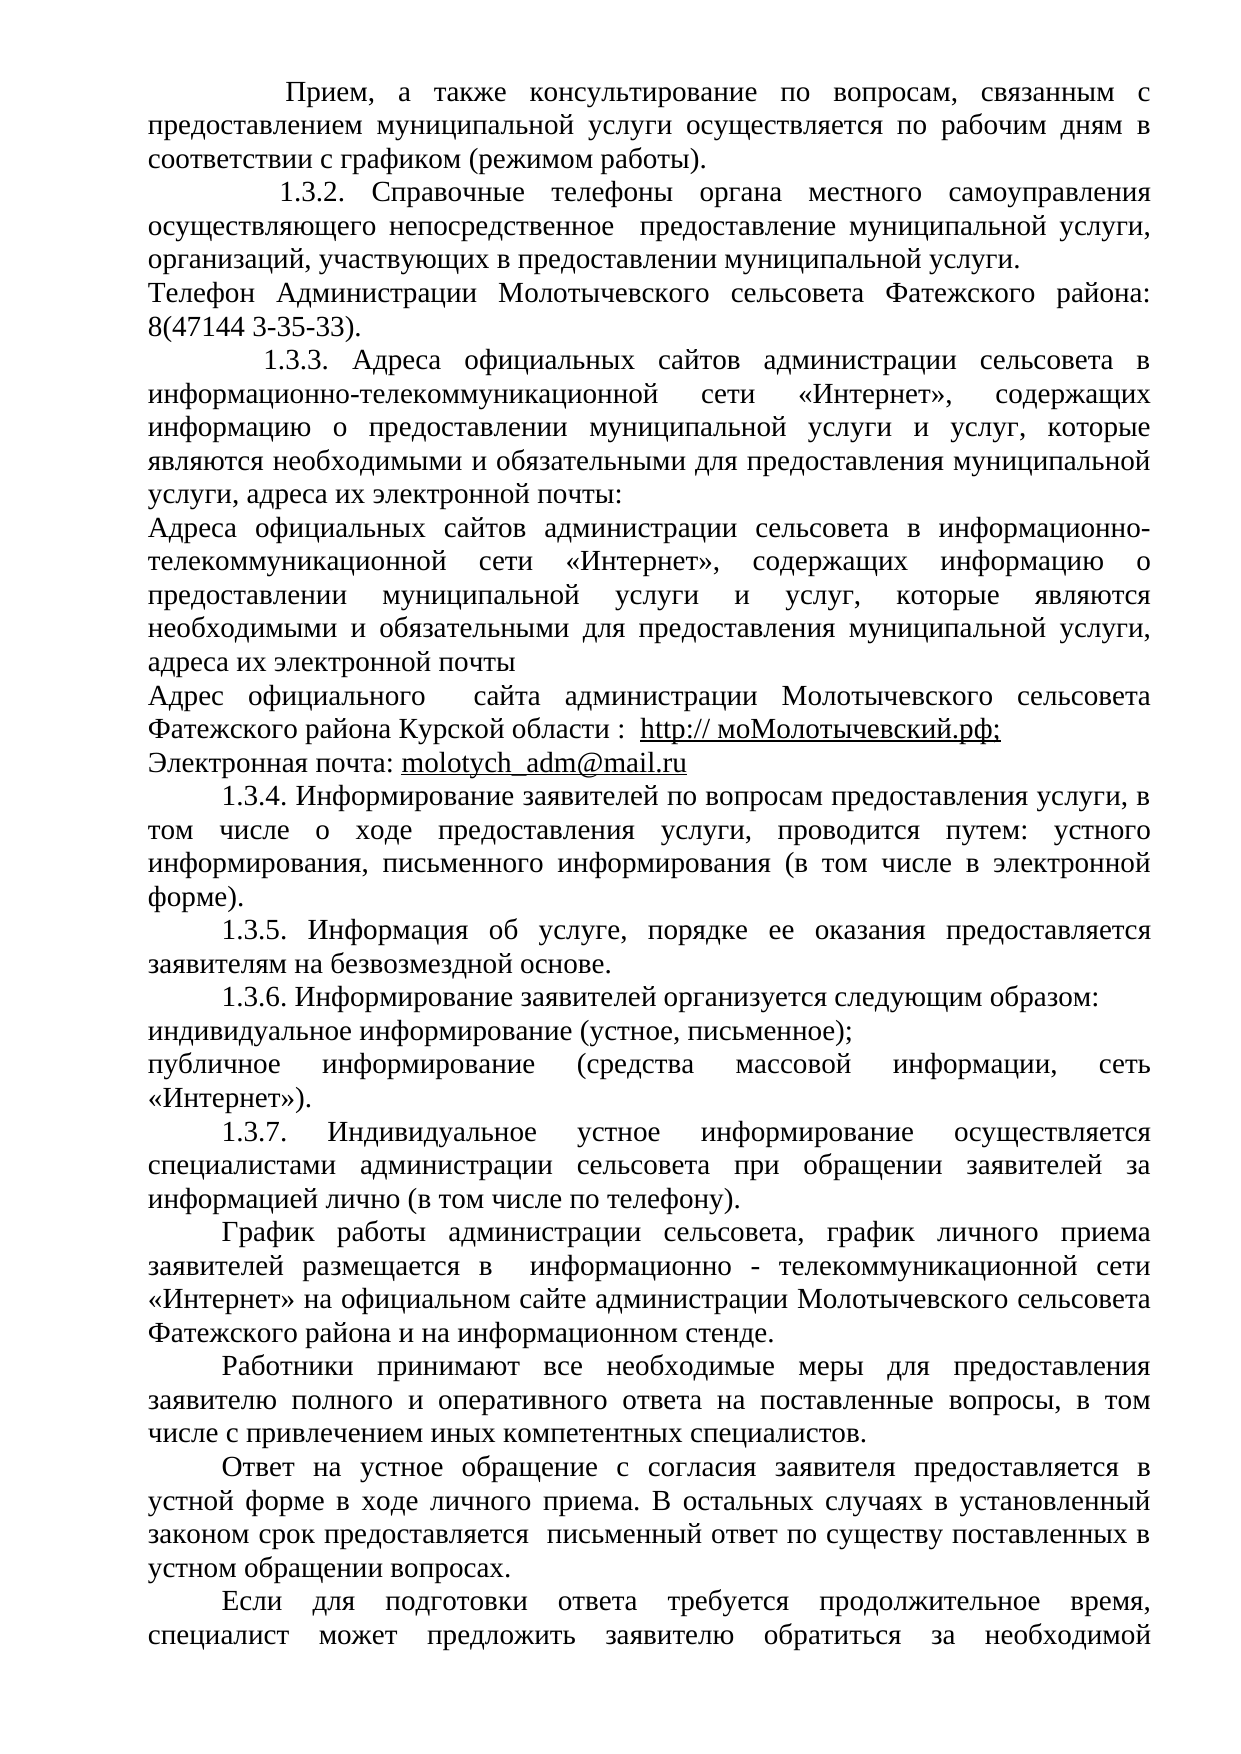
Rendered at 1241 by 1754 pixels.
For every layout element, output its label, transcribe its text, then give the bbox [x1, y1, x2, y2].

text публичное информирование (средства массовой информации, сеть «Интернет»). [148, 1047, 1152, 1114]
text Электронная почта: molotych_adm@mail.ru [148, 745, 1152, 778]
text Адрес официального сайта администрации Молотычевского сельсовета Фатежского района Курской области : http:// моМолотычевский.рф; [148, 678, 1152, 745]
text 1.3.3. Адреса официальных сайтов администрации сельсовета в информационно-телекоммуникационной сети «Интернет», содержащих информацию о предоставлении муниципальной услуги и услуг, которые являются необходимыми и обязательными для предоставления муниципальной услуги, адреса их электронной почты: [148, 342, 1152, 510]
text Адреса официальных сайтов администрации сельсовета в информационно-телекоммуникационной сети «Интернет», содержащих информацию о предоставлении муниципальной услуги и услуг, которые являются необходимыми и обязательными для предоставления муниципальной услуги, адреса их электронной почты [148, 510, 1152, 678]
text 1.3.6. Информирование заявителей организуется следующим образом: [148, 979, 1152, 1013]
text График работы администрации сельсовета, график личного приема заявителей размещается в информационно - телекоммуникационной сети «Интернет» на официальном сайте администрации Молотычевского сельсовета Фатежского района и на информационном стенде. [148, 1214, 1152, 1348]
text Ответ на устное обращение с согласия заявителя предоставляется в устной форме в ходе личного приема. В остальных случаях в установленный законом срок предоставляется письменный ответ по существу поставленных в устном обращении вопросах. [148, 1449, 1152, 1583]
text Прием, а также консультирование по вопросам, связанным с предоставлением муниципальной услуги осуществляется по рабочим дням в соответствии с графиком (режимом работы). [148, 74, 1152, 174]
text Телефон Администрации Молотычевского сельсовета Фатежского района: 8(47144 3-35-33). [148, 275, 1152, 342]
text индивидуальное информирование (устное, письменное); [148, 1013, 1152, 1047]
text 1.3.7. Индивидуальное устное информирование осуществляется специалистами администрации сельсовета при обращении заявителей за информацией лично (в том числе по телефону). [148, 1114, 1152, 1214]
text 1.3.2. Справочные телефоны органа местного самоуправления осуществляющего непосредственное предоставление муниципальной услуги, организаций, участвующих в предоставлении муниципальной услуги. [148, 174, 1152, 275]
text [148, 1583, 1152, 1650]
text 1.3.5. Информация об услуге, порядке ее оказания предоставляется заявителям на безвозмездной основе. [148, 912, 1152, 979]
text Работники принимают все необходимые меры для предоставления заявителю полного и оперативного ответа на поставленные вопросы, в том числе с привлечением иных компетентных специалистов. [148, 1348, 1152, 1449]
text 1.3.4. Информирование заявителей по вопросам предоставления услуги, в том числе о ходе предоставления услуги, проводится путем: устного информирования, письменного информирования (в том числе в электронной форме). [148, 778, 1152, 912]
